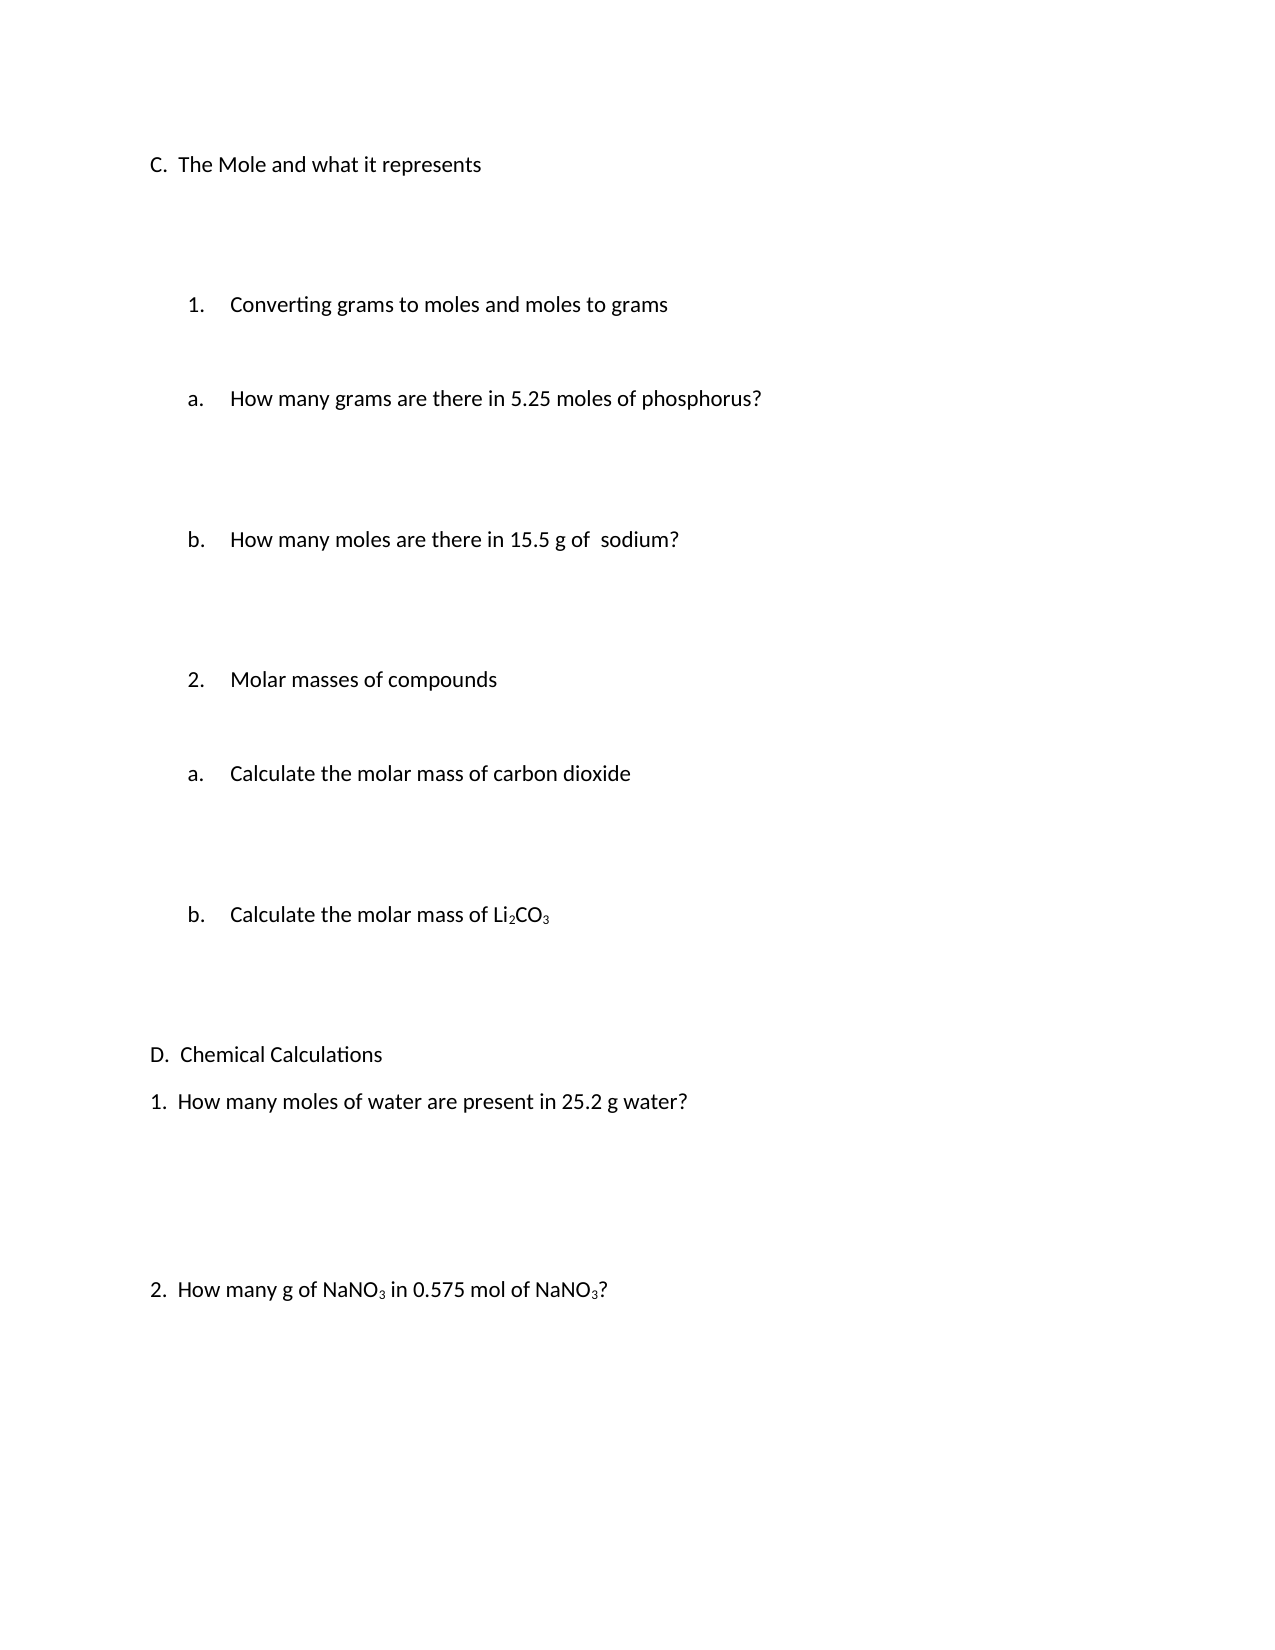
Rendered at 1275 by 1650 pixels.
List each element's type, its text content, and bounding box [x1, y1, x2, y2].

list Calculate the molar mass of Li2CO3 [187, 900, 1125, 928]
text C. The Mole and what it represents [150, 150, 1125, 178]
list Converting grams to moles and moles to grams [187, 291, 1125, 319]
list How many grams are there in 5.25 moles of phosphorus? [187, 384, 1125, 412]
text D. Chemical Calculations [150, 1041, 1125, 1069]
list Calculate the molar mass of carbon dioxide [187, 759, 1125, 787]
text 1. How many moles of water are present in 25.2 g water? [150, 1087, 1125, 1116]
list Molar masses of compounds [187, 666, 1125, 694]
text 2. How many g of NaNO3 in 0.575 mol of NaNO3? [150, 1275, 1125, 1303]
list How many moles are there in 15.5 g of sodium? [187, 525, 1125, 553]
